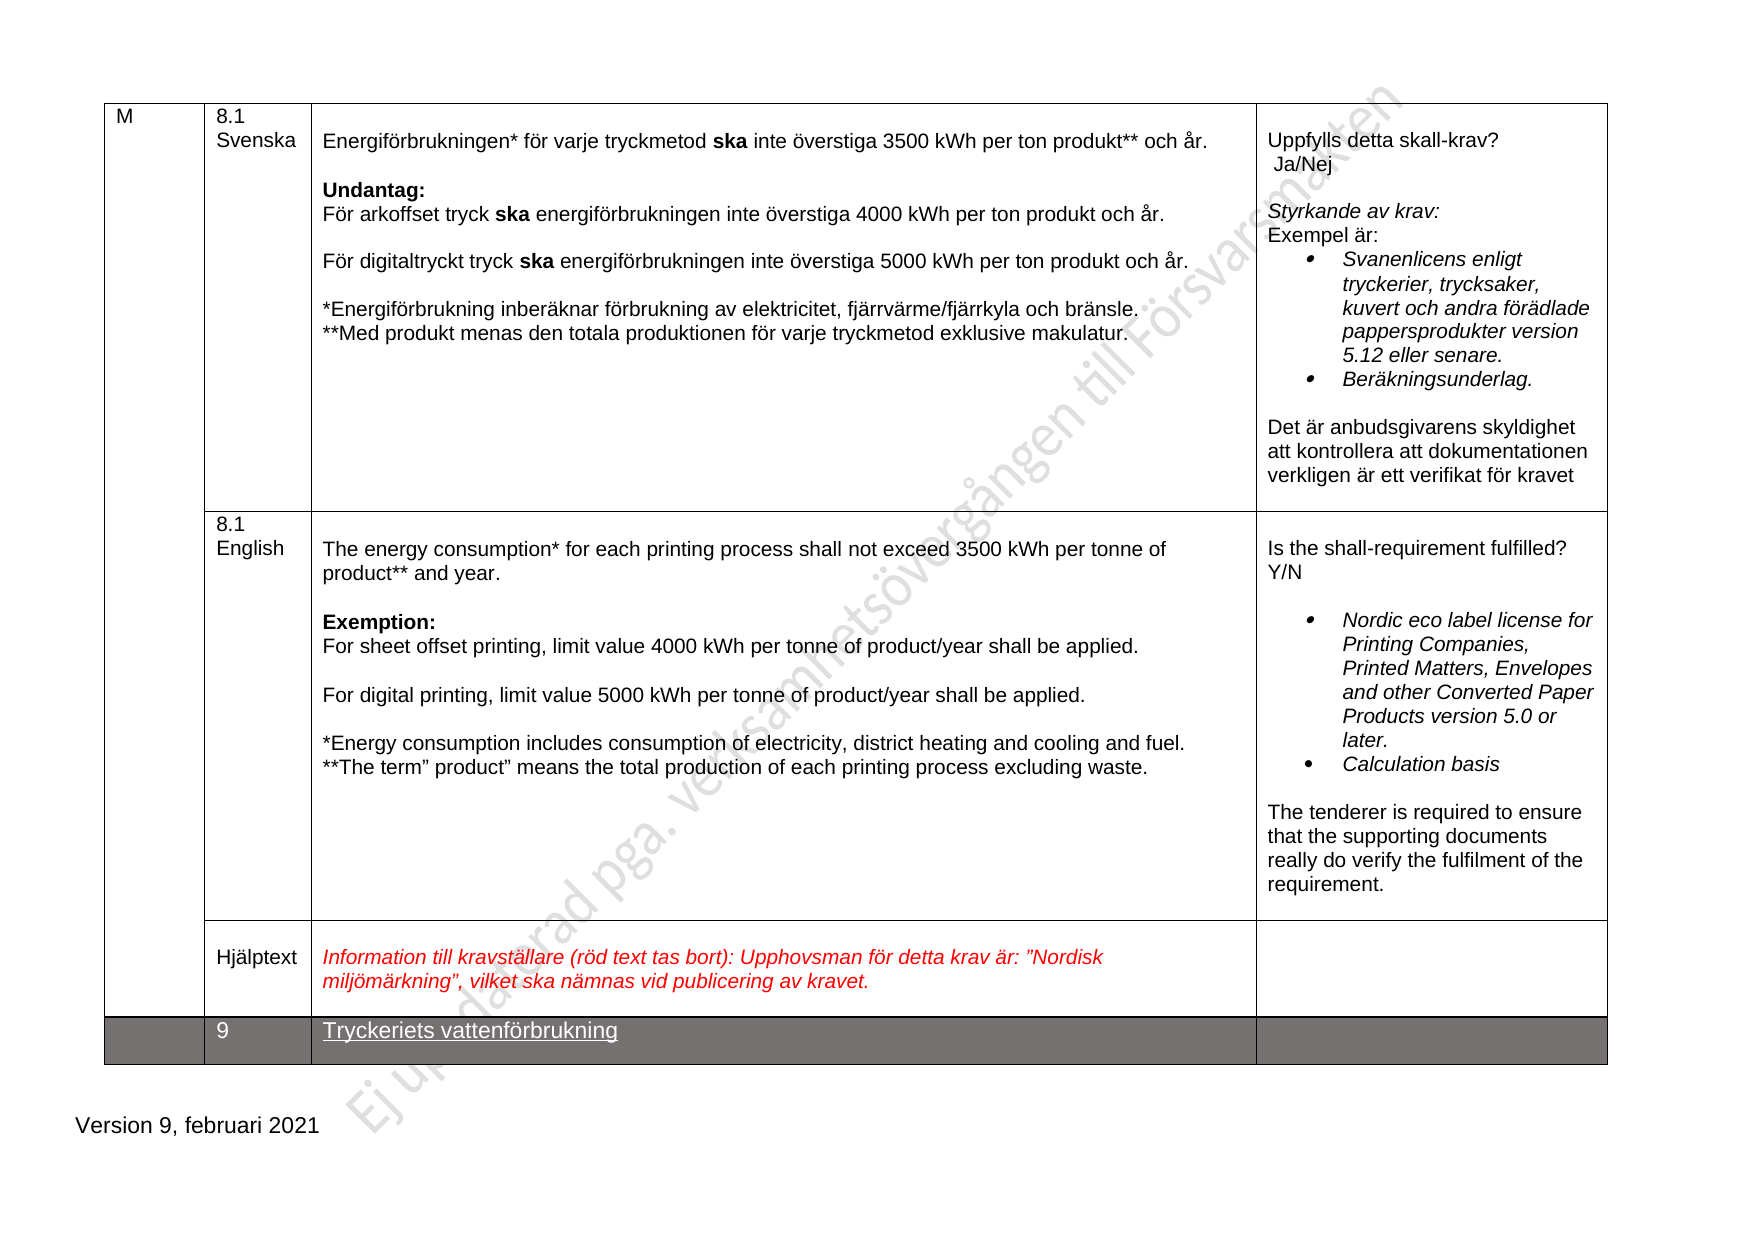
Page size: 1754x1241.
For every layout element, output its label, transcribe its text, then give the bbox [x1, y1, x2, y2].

table_cell Tryckeriets vattenförbrukning [312, 1018, 1256, 1064]
table_cell Uppfylls detta skall-krav? Ja/Nej Styrkande av krav: Exempel är: Svanenlicens enligt tryckerier, trycksaker, kuvert och andra förädlade pappersprodukter version 5.12 eller senare. Beräkningsunderlag. Det är anbudsgivarens skyldighet att kontrollera att dokumentationen verkligen är ett verifikat för kravet [1257, 104, 1607, 511]
table_cell 8.1 English [205, 512, 311, 919]
table_cell [105, 1018, 204, 1064]
table_cell 9 [205, 1018, 311, 1064]
table_cell The energy consumption* for each printing process shall not exceed 3500 kWh per tonne of product** and year. Exemption: For sheet offset printing, limit value 4000 kWh per tonne of product/year shall be applied. For digital printing, limit value 5000 kWh per tonne of product/year shall be applied. *Energy consumption includes consumption of electricity, district heating and cooling and fuel. **The term” product” means the total production of each printing process excluding waste. [312, 512, 1256, 919]
table_cell 8.1 Svenska [205, 104, 311, 511]
table_cell [1257, 1018, 1607, 1064]
table_cell [1257, 921, 1607, 1016]
table_cell M [105, 104, 204, 1016]
table_cell Is the shall-requirement fulfilled? Y/N Nordic eco label license for Printing Companies, Printed Matters, Envelopes and other Converted Paper Products version 5.0 or later. Calculation basis The tenderer is required to ensure that the supporting documents really do verify the fulfilment of the requirement. [1257, 512, 1607, 919]
table_cell Energiförbrukningen* för varje tryckmetod ska inte överstiga 3500 kWh per ton produkt** och år. Undantag: För arkoffset tryck ska energiförbrukningen inte överstiga 4000 kWh per ton produkt och år. För digitaltryckt tryck ska energiförbrukningen inte överstiga 5000 kWh per ton produkt och år. *Energiförbrukning inberäknar förbrukning av elektricitet, fjärrvärme/fjärrkyla och bränsle. **Med produkt menas den totala produktionen för varje tryckmetod exklusive makulatur. [312, 104, 1256, 511]
table_cell Hjälptext [205, 921, 311, 1016]
table_cell Information till kravställare (röd text tas bort): Upphovsman för detta krav är: ”Nordisk miljömärkning”, vilket ska nämnas vid publicering av kravet. [312, 921, 1256, 1016]
